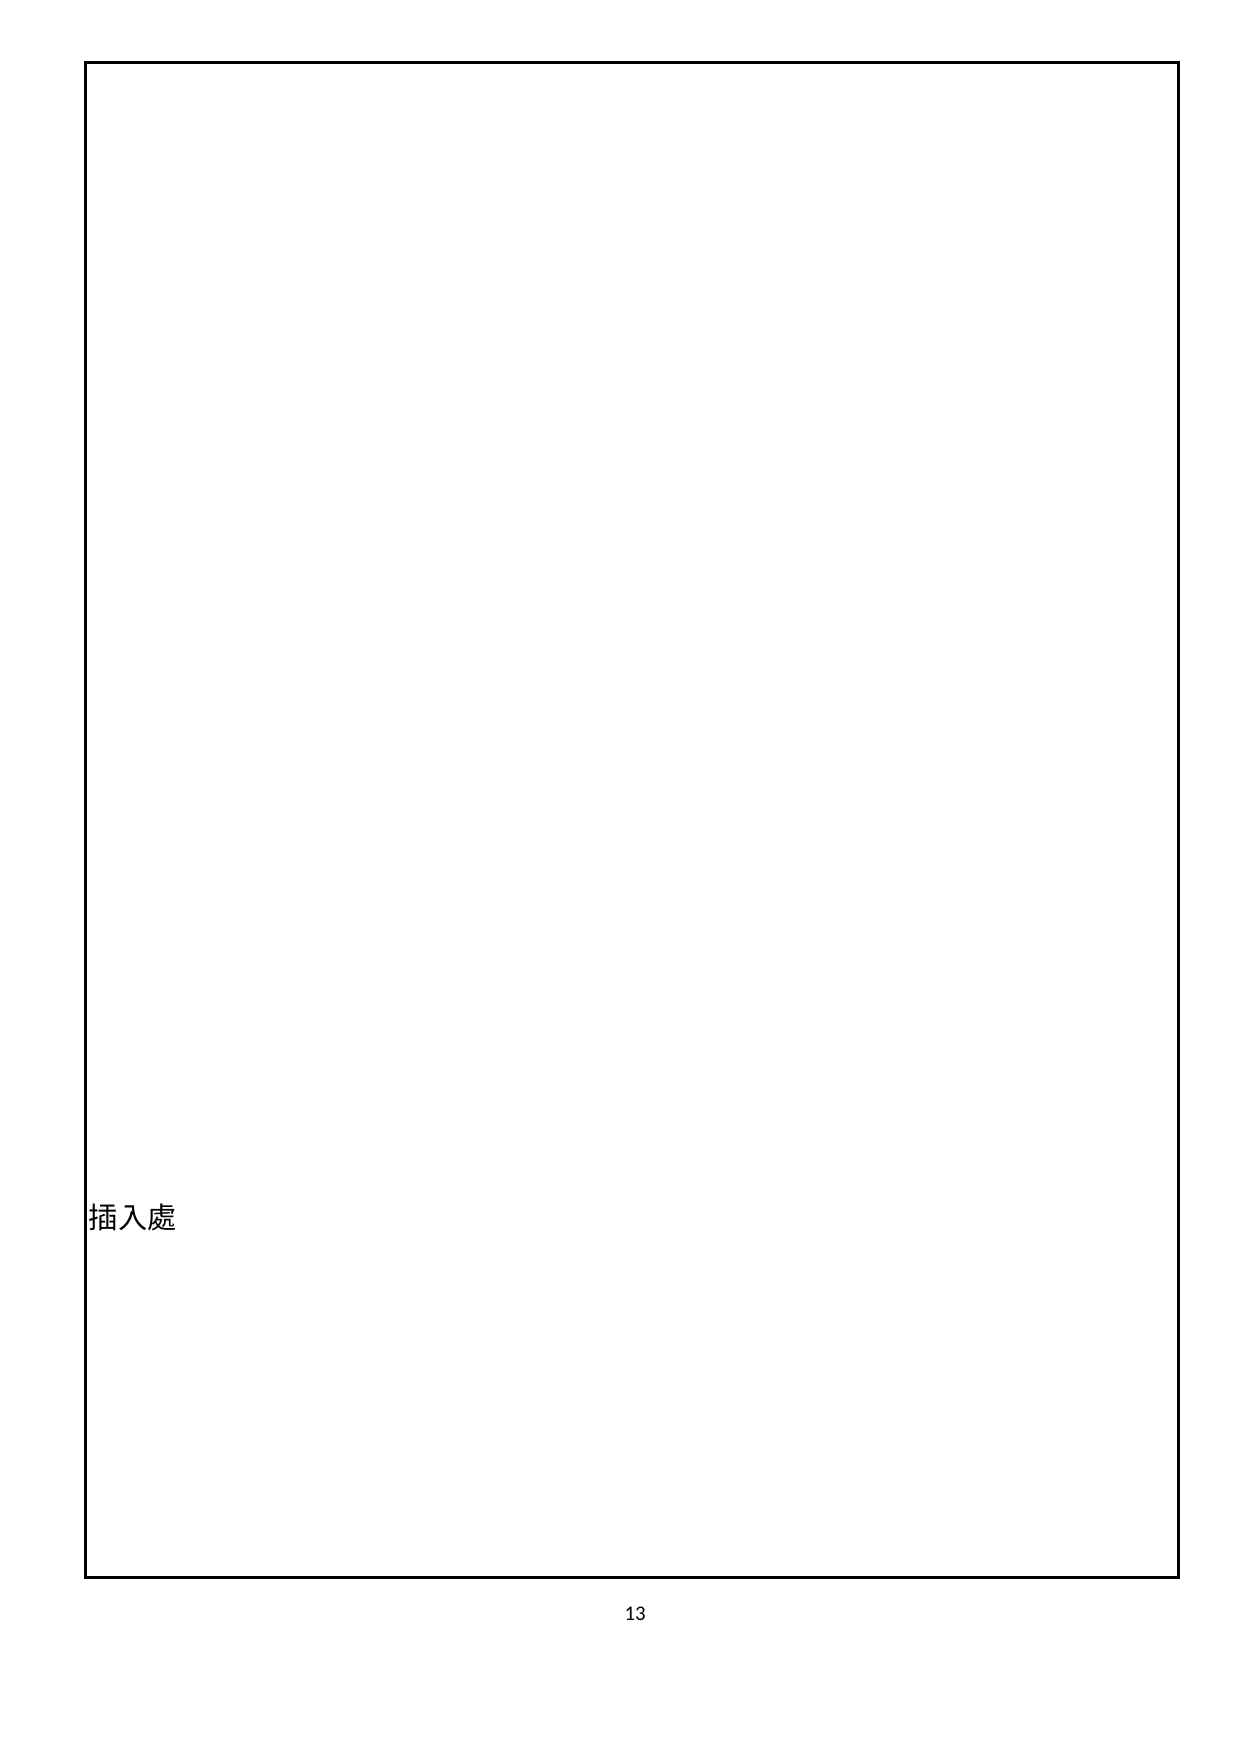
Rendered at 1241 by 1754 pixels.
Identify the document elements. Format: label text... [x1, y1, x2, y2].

table_cell 插入處 [87, 64, 1177, 1576]
